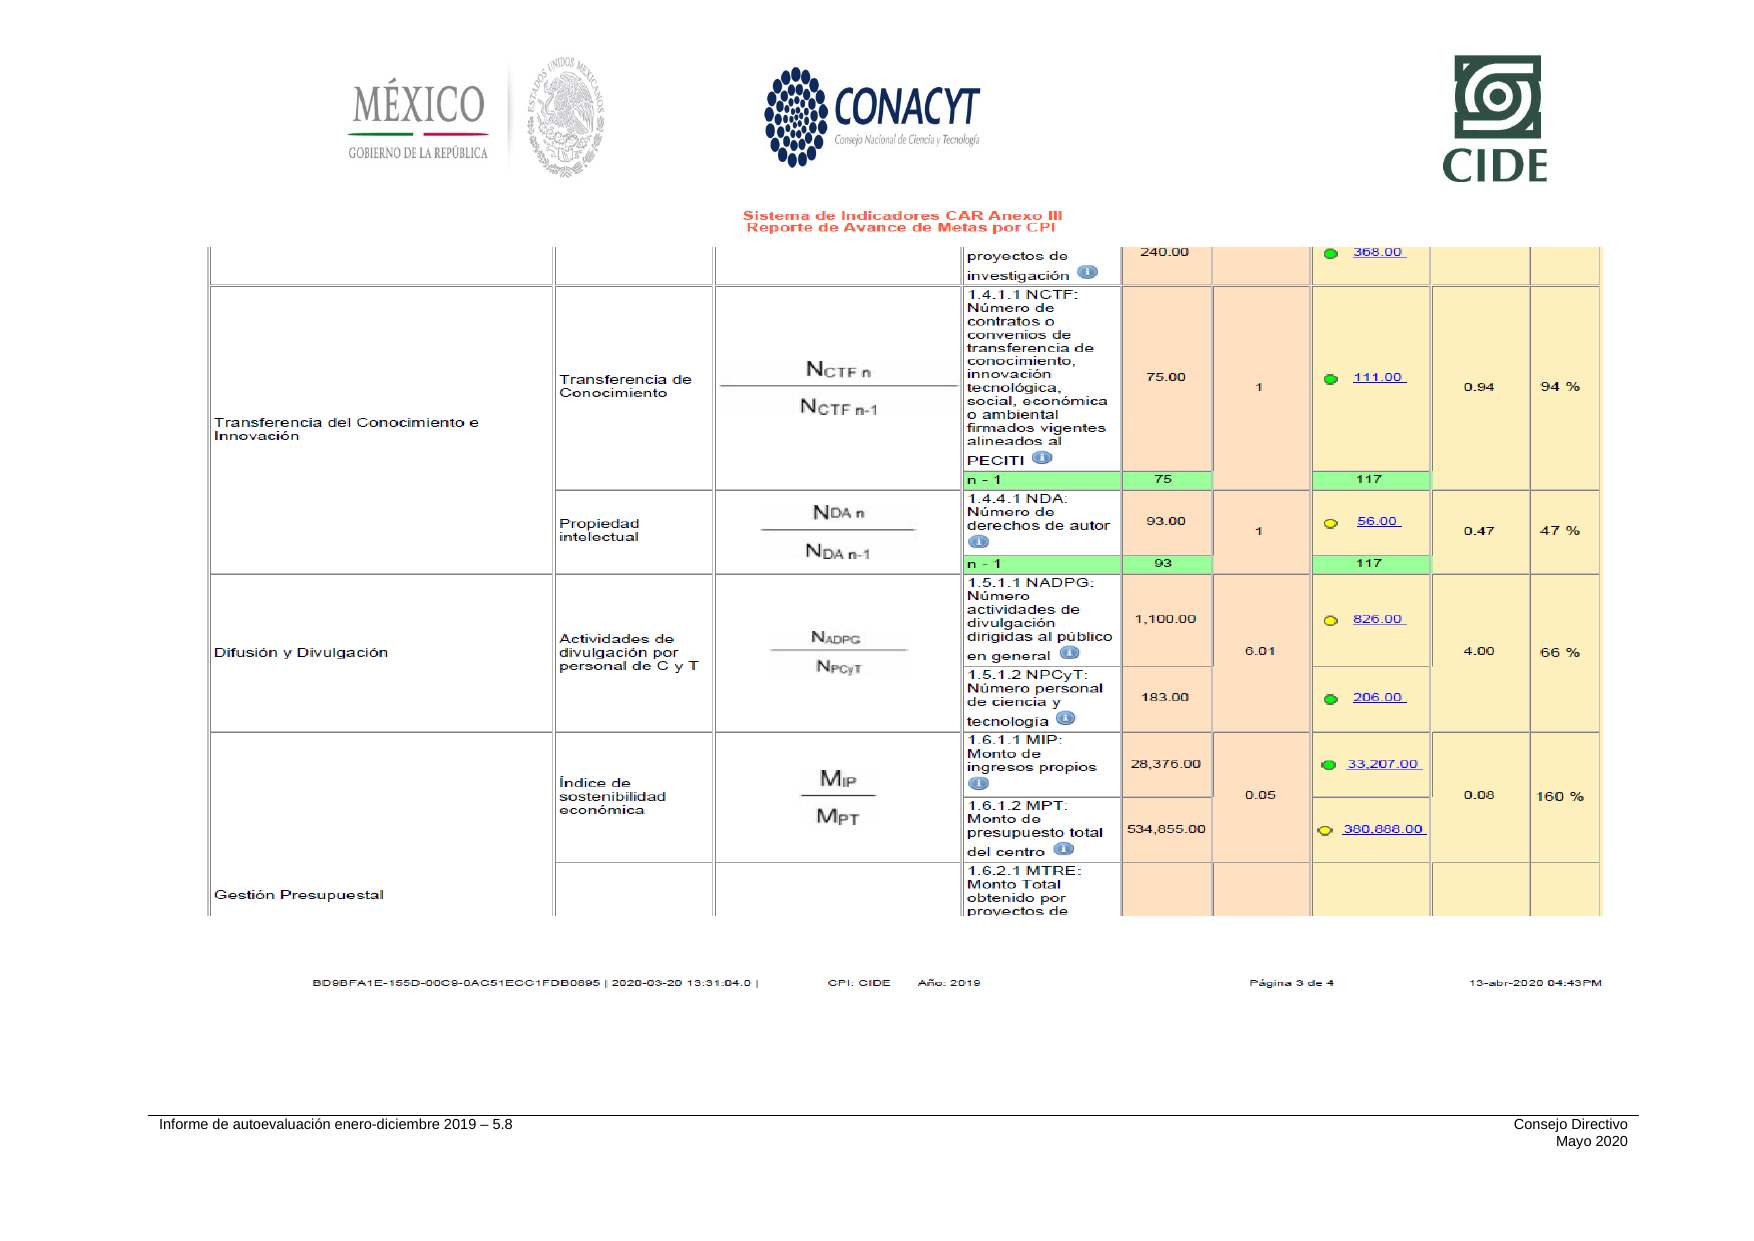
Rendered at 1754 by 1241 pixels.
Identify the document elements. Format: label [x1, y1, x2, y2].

picture [331, 43, 619, 193]
picture [1443, 54, 1547, 182]
picture [755, 48, 993, 187]
